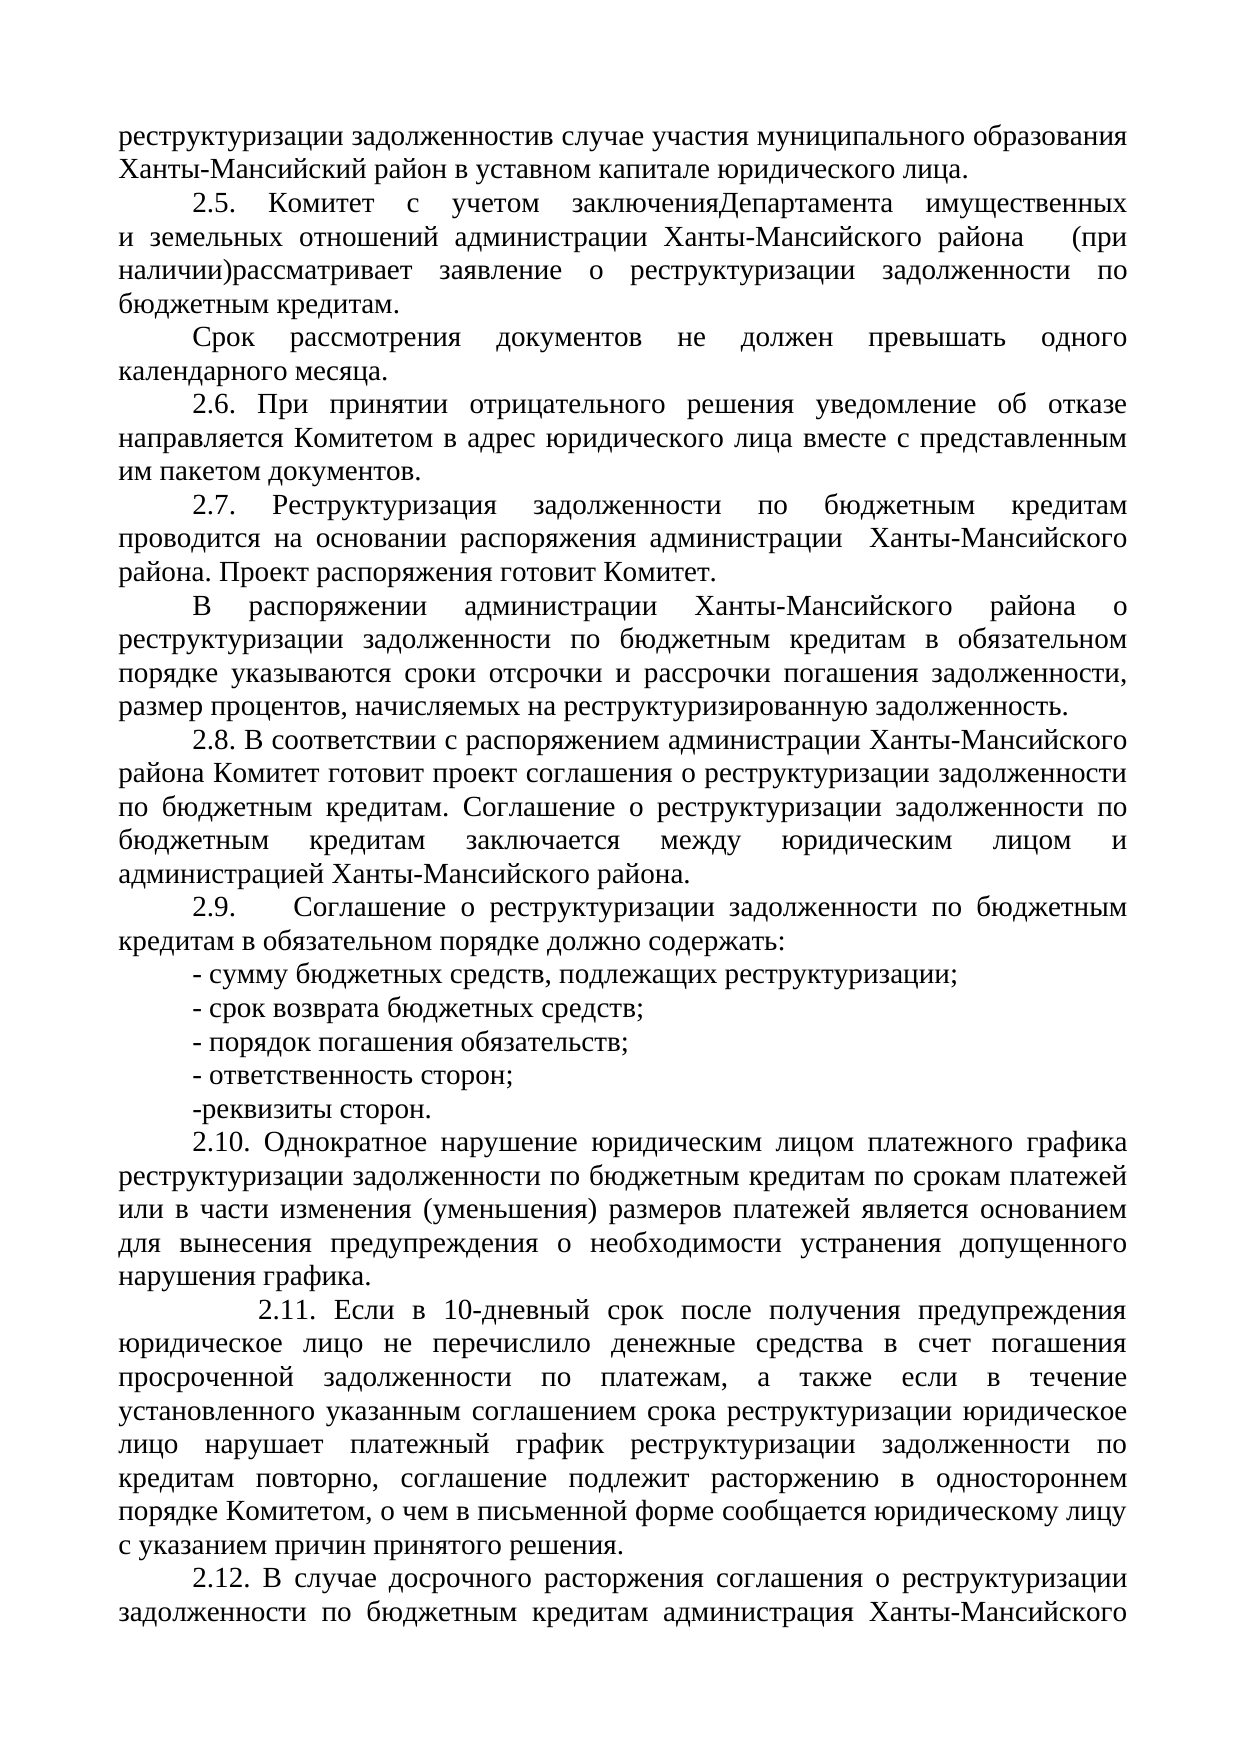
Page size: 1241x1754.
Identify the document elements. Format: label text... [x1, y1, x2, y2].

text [118, 118, 1128, 185]
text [118, 1560, 1128, 1627]
text 2.9. Соглашение о реструктуризации задолженности по бюджетным кредитам в обязательном порядке должно содержать: [118, 889, 1128, 957]
text Срок рассмотрения документов не должен превышать одного календарного месяца. [118, 319, 1128, 386]
text 2.6. При принятии отрицательного решения уведомление об отказе направляется Комитетом в адрес юридического лица вместе с представленным им пакетом документов. [118, 386, 1128, 487]
text -реквизиты сторон. [118, 1091, 1128, 1124]
text - порядок погашения обязательств; [118, 1024, 1128, 1057]
text 2.8. В соответствии с распоряжением администрации Ханты-Мансийского района Комитет готовит проект соглашения о реструктуризации задолженности по бюджетным кредитам. Соглашение о реструктуризации задолженности по бюджетным кредитам заключается между юридическим лицом и администрацией Ханты-Мансийского района. [118, 722, 1128, 889]
text 2.5. Комитет с учетом заключенияДепартамента имущественных и земельных отношений администрации Ханты-Мансийского района (при наличии)рассматривает заявление о реструктуризации задолженности по бюджетным кредитам. [118, 185, 1128, 319]
text 2.11. Если в 10-дневный срок после получения предупреждения юридическое лицо не перечислило денежные средства в счет погашения просроченной задолженности по платежам, а также если в течение установленного указанным соглашением срока реструктуризации юридическое лицо нарушает платежный график реструктуризации задолженности по кредитам повторно, соглашение подлежит расторжению в одностороннем порядке Комитетом, о чем в письменной форме сообщается юридическому лицу с указанием причин принятого решения. [118, 1292, 1128, 1560]
text В распоряжении администрации Ханты-Мансийского района о реструктуризации задолженности по бюджетным кредитам в обязательном порядке указываются сроки отсрочки и рассрочки погашения задолженности, размер процентов, начисляемых на реструктуризированную задолженность. [118, 588, 1128, 722]
text - ответственность сторон; [118, 1057, 1128, 1091]
text 2.7. Реструктуризация задолженности по бюджетным кредитам проводится на основании распоряжения администрации Ханты-Мансийского района. Проект распоряжения готовит Комитет. [118, 487, 1128, 588]
text - срок возврата бюджетных средств; [118, 990, 1128, 1024]
text - сумму бюджетных средств, подлежащих реструктуризации; [118, 957, 1128, 990]
text 2.10. Однократное нарушение юридическим лицом платежного графика реструктуризации задолженности по бюджетным кредитам по срокам платежей или в части изменения (уменьшения) размеров платежей является основанием для вынесения предупреждения о необходимости устранения допущенного нарушения графика. [118, 1124, 1128, 1292]
